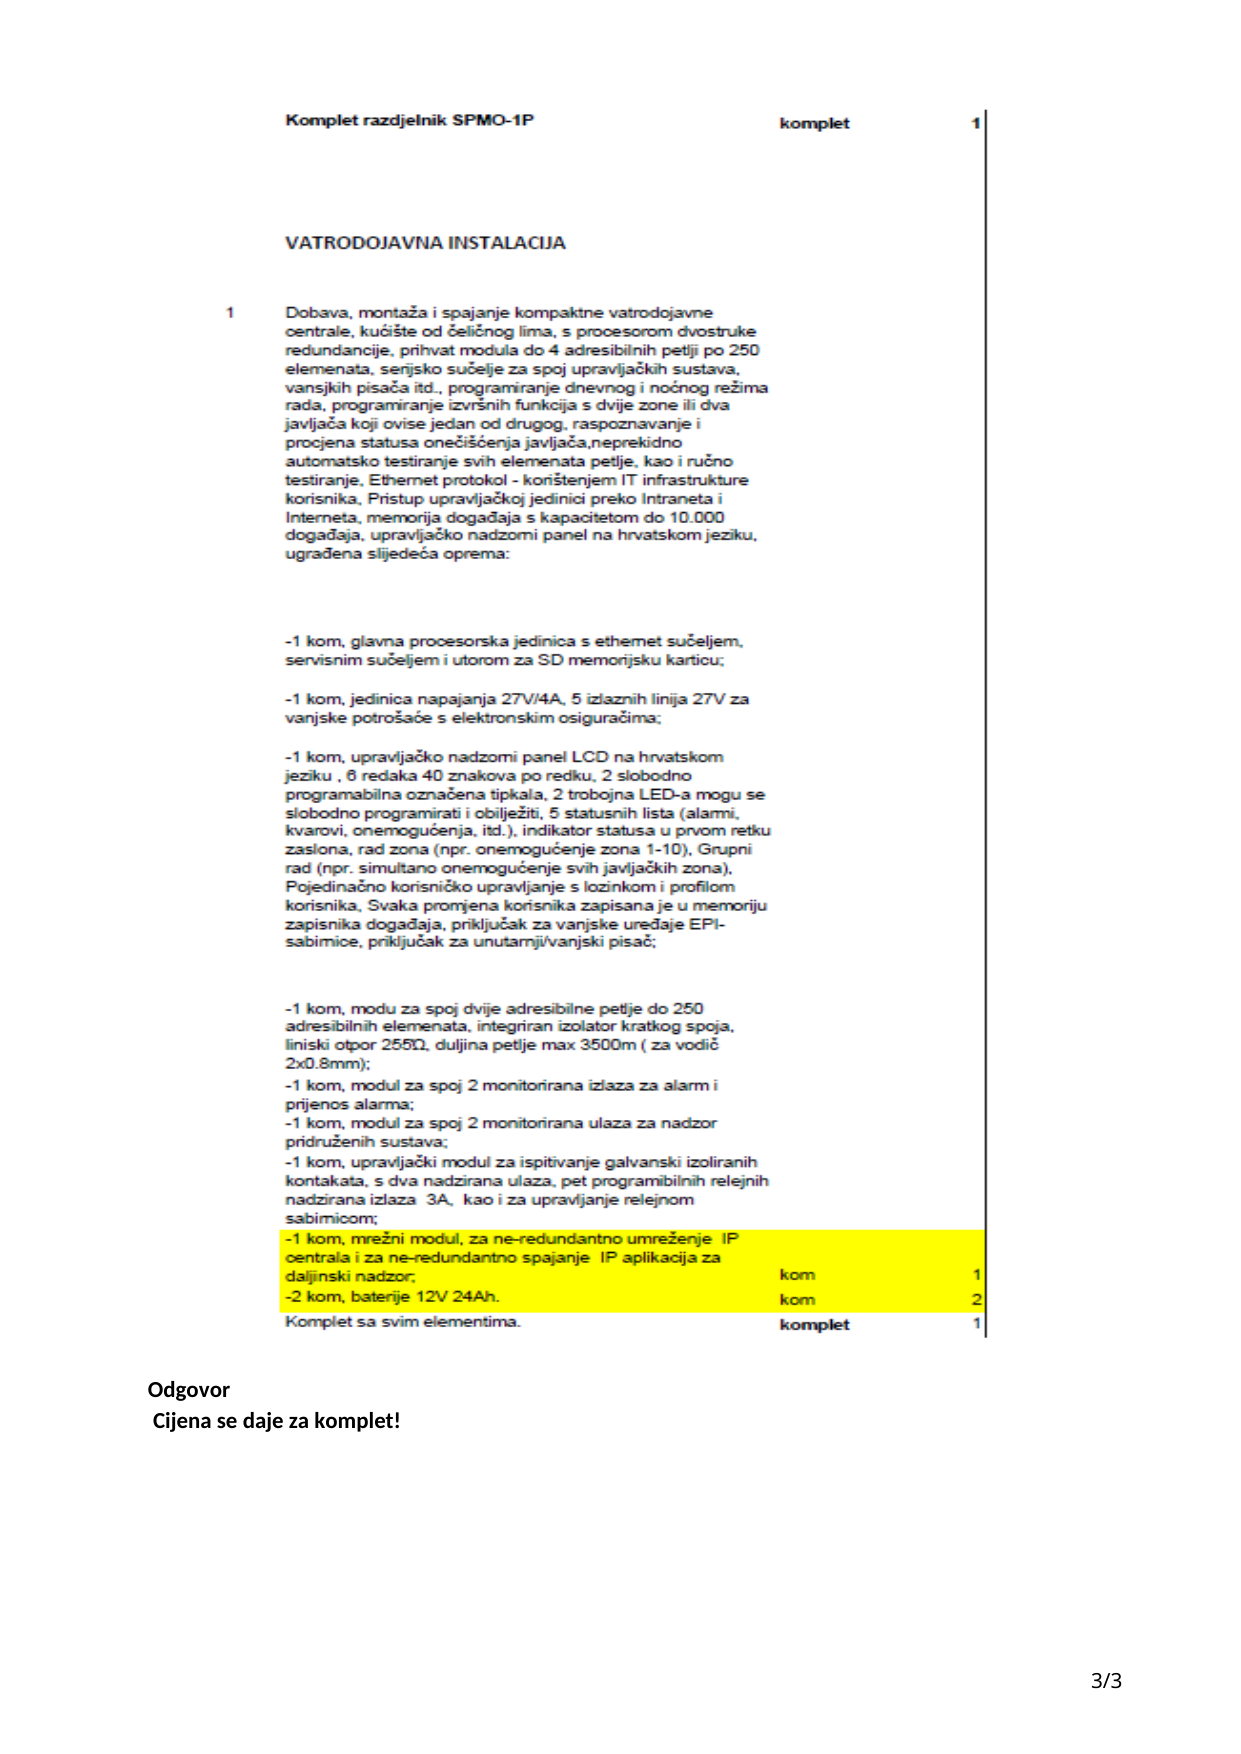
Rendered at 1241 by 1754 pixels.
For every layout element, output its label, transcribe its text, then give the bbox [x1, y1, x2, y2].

text Odgovor [148, 1372, 1122, 1403]
text Cijena se daje za komplet! [148, 1403, 1122, 1434]
